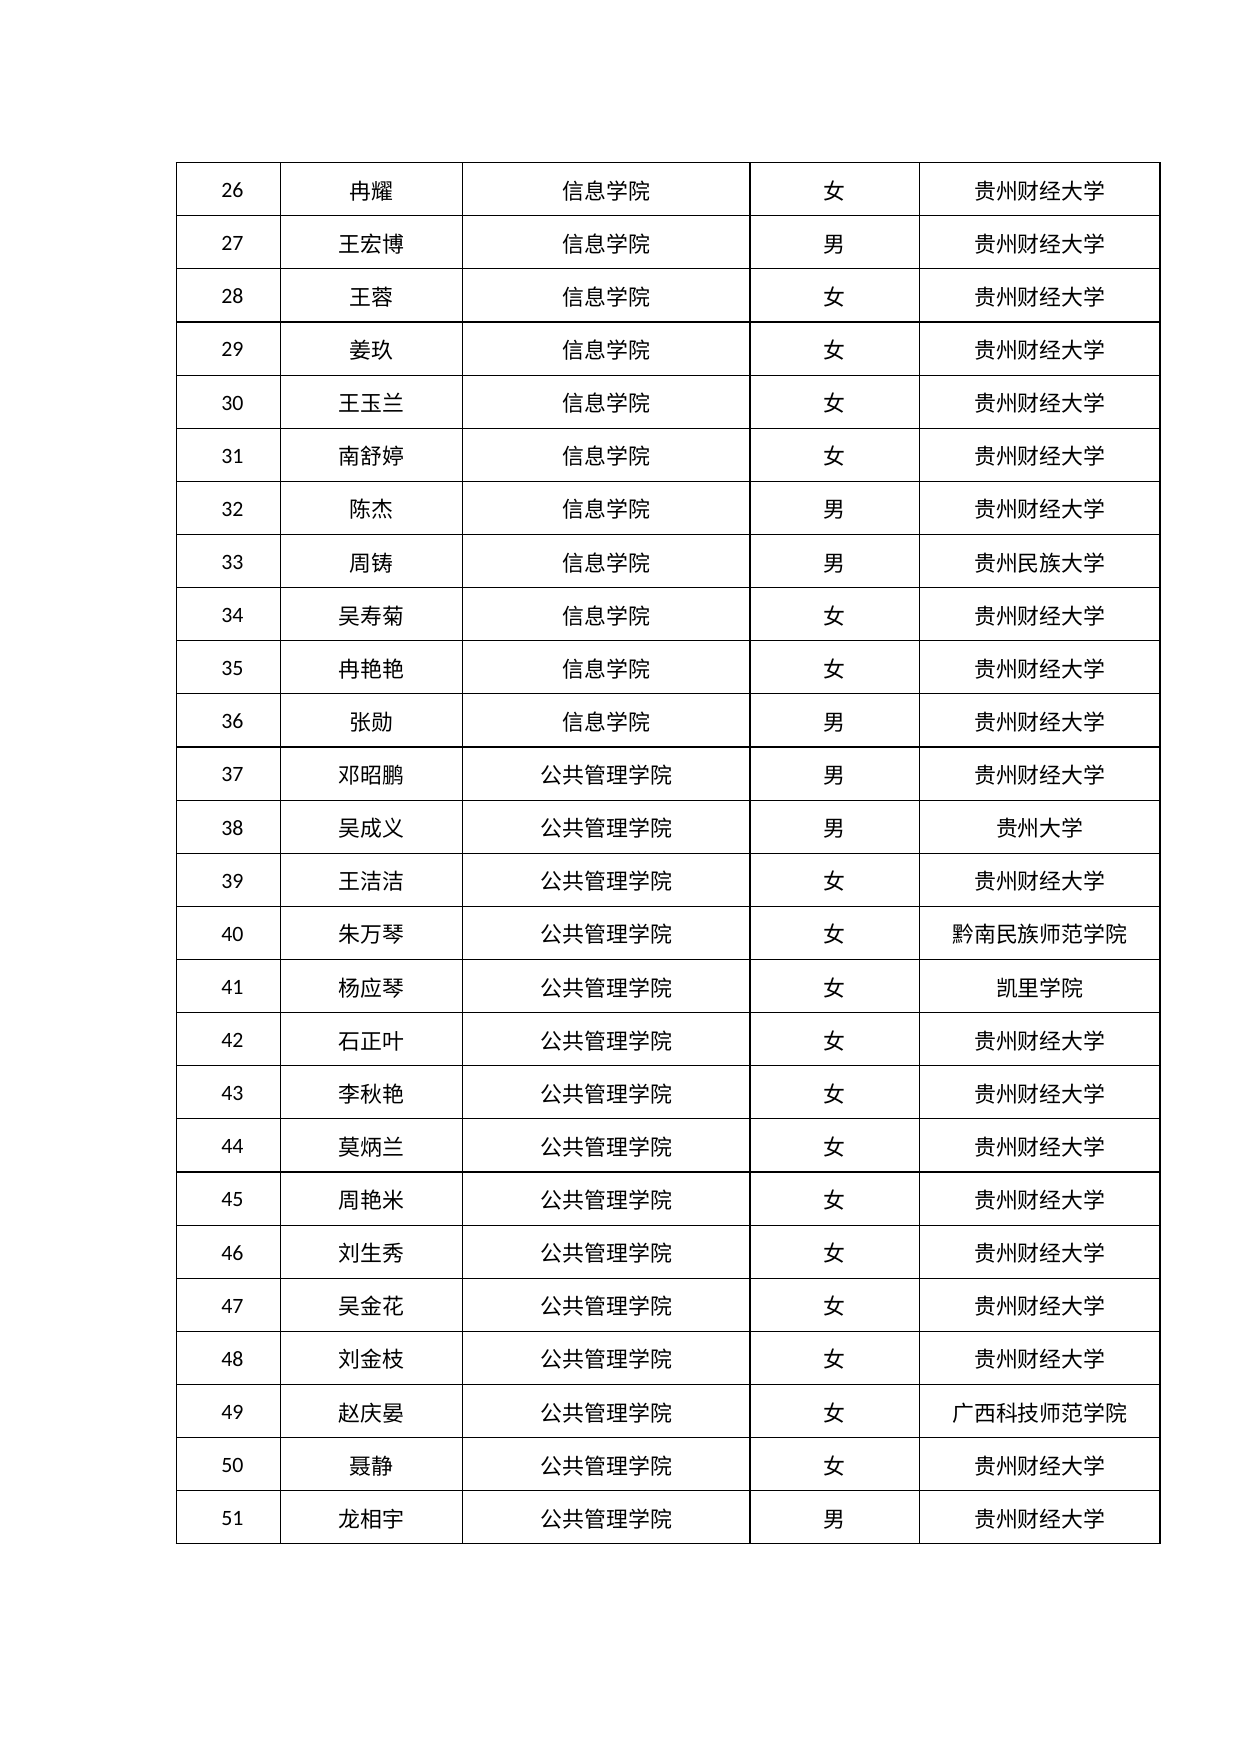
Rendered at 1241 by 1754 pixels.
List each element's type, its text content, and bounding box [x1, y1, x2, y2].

table_cell 46 [177, 1226, 280, 1278]
table_cell 贵州财经大学 [920, 1332, 1159, 1384]
table_cell 36 [177, 694, 280, 746]
table_cell 43 [177, 1066, 280, 1118]
table_cell 赵庆晏 [281, 1385, 462, 1437]
table_cell 王宏博 [281, 216, 462, 268]
table_cell 28 [177, 269, 280, 321]
table_cell 女 [751, 1438, 919, 1490]
table_cell 男 [751, 535, 919, 587]
table_cell 贵州民族大学 [920, 535, 1159, 587]
table_cell 女 [751, 854, 919, 906]
table_cell 贵州财经大学 [920, 641, 1159, 693]
table_cell 贵州财经大学 [920, 1491, 1159, 1543]
table_cell 刘生秀 [281, 1226, 462, 1278]
table_cell 贵州财经大学 [920, 269, 1159, 321]
table_cell 贵州财经大学 [920, 694, 1159, 746]
table_cell 信息学院 [463, 429, 749, 481]
table_cell 公共管理学院 [463, 1226, 749, 1278]
table_cell 贵州财经大学 [920, 854, 1159, 906]
table_cell 冉耀 [281, 163, 462, 215]
table_cell 公共管理学院 [463, 1385, 749, 1437]
table_cell 贵州财经大学 [920, 1066, 1159, 1118]
table_cell 陈杰 [281, 482, 462, 534]
table_cell 50 [177, 1438, 280, 1490]
table_cell 33 [177, 535, 280, 587]
table_cell 女 [751, 1226, 919, 1278]
table_cell 贵州财经大学 [920, 1279, 1159, 1331]
table_cell 贵州财经大学 [920, 216, 1159, 268]
table_cell 冉艳艳 [281, 641, 462, 693]
table_cell 公共管理学院 [463, 907, 749, 959]
table_cell 黔南民族师范学院 [920, 907, 1159, 959]
table_cell 31 [177, 429, 280, 481]
table_cell 公共管理学院 [463, 748, 749, 799]
table_cell 信息学院 [463, 482, 749, 534]
table_cell 30 [177, 376, 280, 428]
table_cell 女 [751, 1385, 919, 1437]
table_cell 27 [177, 216, 280, 268]
table_cell 男 [751, 216, 919, 268]
table_cell 公共管理学院 [463, 1332, 749, 1384]
table_cell 女 [751, 588, 919, 640]
table_cell 贵州大学 [920, 801, 1159, 853]
table_cell 贵州财经大学 [920, 376, 1159, 428]
table_cell 女 [751, 907, 919, 959]
table_cell 39 [177, 854, 280, 906]
table_cell 37 [177, 748, 280, 799]
table_cell 信息学院 [463, 694, 749, 746]
table_cell 女 [751, 429, 919, 481]
table_cell 女 [751, 1279, 919, 1331]
table_cell 朱万琴 [281, 907, 462, 959]
table_cell 公共管理学院 [463, 1173, 749, 1224]
table_cell 34 [177, 588, 280, 640]
table_cell 石正叶 [281, 1013, 462, 1065]
table_cell 王洁洁 [281, 854, 462, 906]
table_cell 公共管理学院 [463, 1013, 749, 1065]
table_cell 男 [751, 748, 919, 799]
table_cell 44 [177, 1119, 280, 1171]
table_cell 女 [751, 376, 919, 428]
table_cell 女 [751, 1013, 919, 1065]
table_cell 信息学院 [463, 535, 749, 587]
table_cell 龙相宇 [281, 1491, 462, 1543]
table_cell 47 [177, 1279, 280, 1331]
table_cell 信息学院 [463, 588, 749, 640]
table_cell 李秋艳 [281, 1066, 462, 1118]
table_cell 莫炳兰 [281, 1119, 462, 1171]
table_cell 男 [751, 694, 919, 746]
table_cell 48 [177, 1332, 280, 1384]
table_cell 26 [177, 163, 280, 215]
table_cell 刘金枝 [281, 1332, 462, 1384]
table_cell 40 [177, 907, 280, 959]
table_cell 公共管理学院 [463, 801, 749, 853]
table_cell 女 [751, 269, 919, 321]
table_cell 贵州财经大学 [920, 1013, 1159, 1065]
table_cell 51 [177, 1491, 280, 1543]
table_cell 贵州财经大学 [920, 588, 1159, 640]
table_cell 公共管理学院 [463, 1491, 749, 1543]
table_cell 吴寿菊 [281, 588, 462, 640]
table_cell 张勋 [281, 694, 462, 746]
table_cell 女 [751, 163, 919, 215]
table_cell 公共管理学院 [463, 854, 749, 906]
table_cell 女 [751, 641, 919, 693]
table_cell 吴金花 [281, 1279, 462, 1331]
table_cell 女 [751, 1332, 919, 1384]
table_cell 杨应琴 [281, 960, 462, 1012]
table_cell 公共管理学院 [463, 1279, 749, 1331]
table_cell 贵州财经大学 [920, 1438, 1159, 1490]
table_cell 女 [751, 1173, 919, 1224]
table_cell 女 [751, 323, 919, 374]
table_cell 男 [751, 1491, 919, 1543]
table_cell 公共管理学院 [463, 1066, 749, 1118]
table_cell 公共管理学院 [463, 1119, 749, 1171]
table_cell 38 [177, 801, 280, 853]
table_cell 贵州财经大学 [920, 1119, 1159, 1171]
table_cell 信息学院 [463, 376, 749, 428]
table_cell 王玉兰 [281, 376, 462, 428]
table_cell 姜玖 [281, 323, 462, 374]
table_cell 信息学院 [463, 269, 749, 321]
table_cell 周铸 [281, 535, 462, 587]
table_cell 贵州财经大学 [920, 1173, 1159, 1224]
table_cell 公共管理学院 [463, 960, 749, 1012]
table_cell 王蓉 [281, 269, 462, 321]
table_cell 49 [177, 1385, 280, 1437]
table_cell 贵州财经大学 [920, 748, 1159, 799]
table_cell 女 [751, 960, 919, 1012]
table_cell 公共管理学院 [463, 1438, 749, 1490]
table_cell 南舒婷 [281, 429, 462, 481]
table_cell 贵州财经大学 [920, 323, 1159, 374]
table_cell 贵州财经大学 [920, 163, 1159, 215]
table_cell 聂静 [281, 1438, 462, 1490]
table_cell 信息学院 [463, 163, 749, 215]
table_cell 女 [751, 1066, 919, 1118]
table_cell 贵州财经大学 [920, 482, 1159, 534]
table_cell 41 [177, 960, 280, 1012]
table_cell 35 [177, 641, 280, 693]
table_cell 男 [751, 801, 919, 853]
table_cell 吴成义 [281, 801, 462, 853]
table_cell 信息学院 [463, 641, 749, 693]
table_cell 45 [177, 1173, 280, 1224]
table_cell 32 [177, 482, 280, 534]
table_cell 广西科技师范学院 [920, 1385, 1159, 1437]
table_cell 贵州财经大学 [920, 1226, 1159, 1278]
table_cell 邓昭鹏 [281, 748, 462, 799]
table_cell 42 [177, 1013, 280, 1065]
table_cell 男 [751, 482, 919, 534]
table_cell 信息学院 [463, 216, 749, 268]
table_cell 29 [177, 323, 280, 374]
table_cell 信息学院 [463, 323, 749, 374]
table_cell 周艳米 [281, 1173, 462, 1224]
table_cell 贵州财经大学 [920, 429, 1159, 481]
table_cell 凯里学院 [920, 960, 1159, 1012]
table_cell 女 [751, 1119, 919, 1171]
